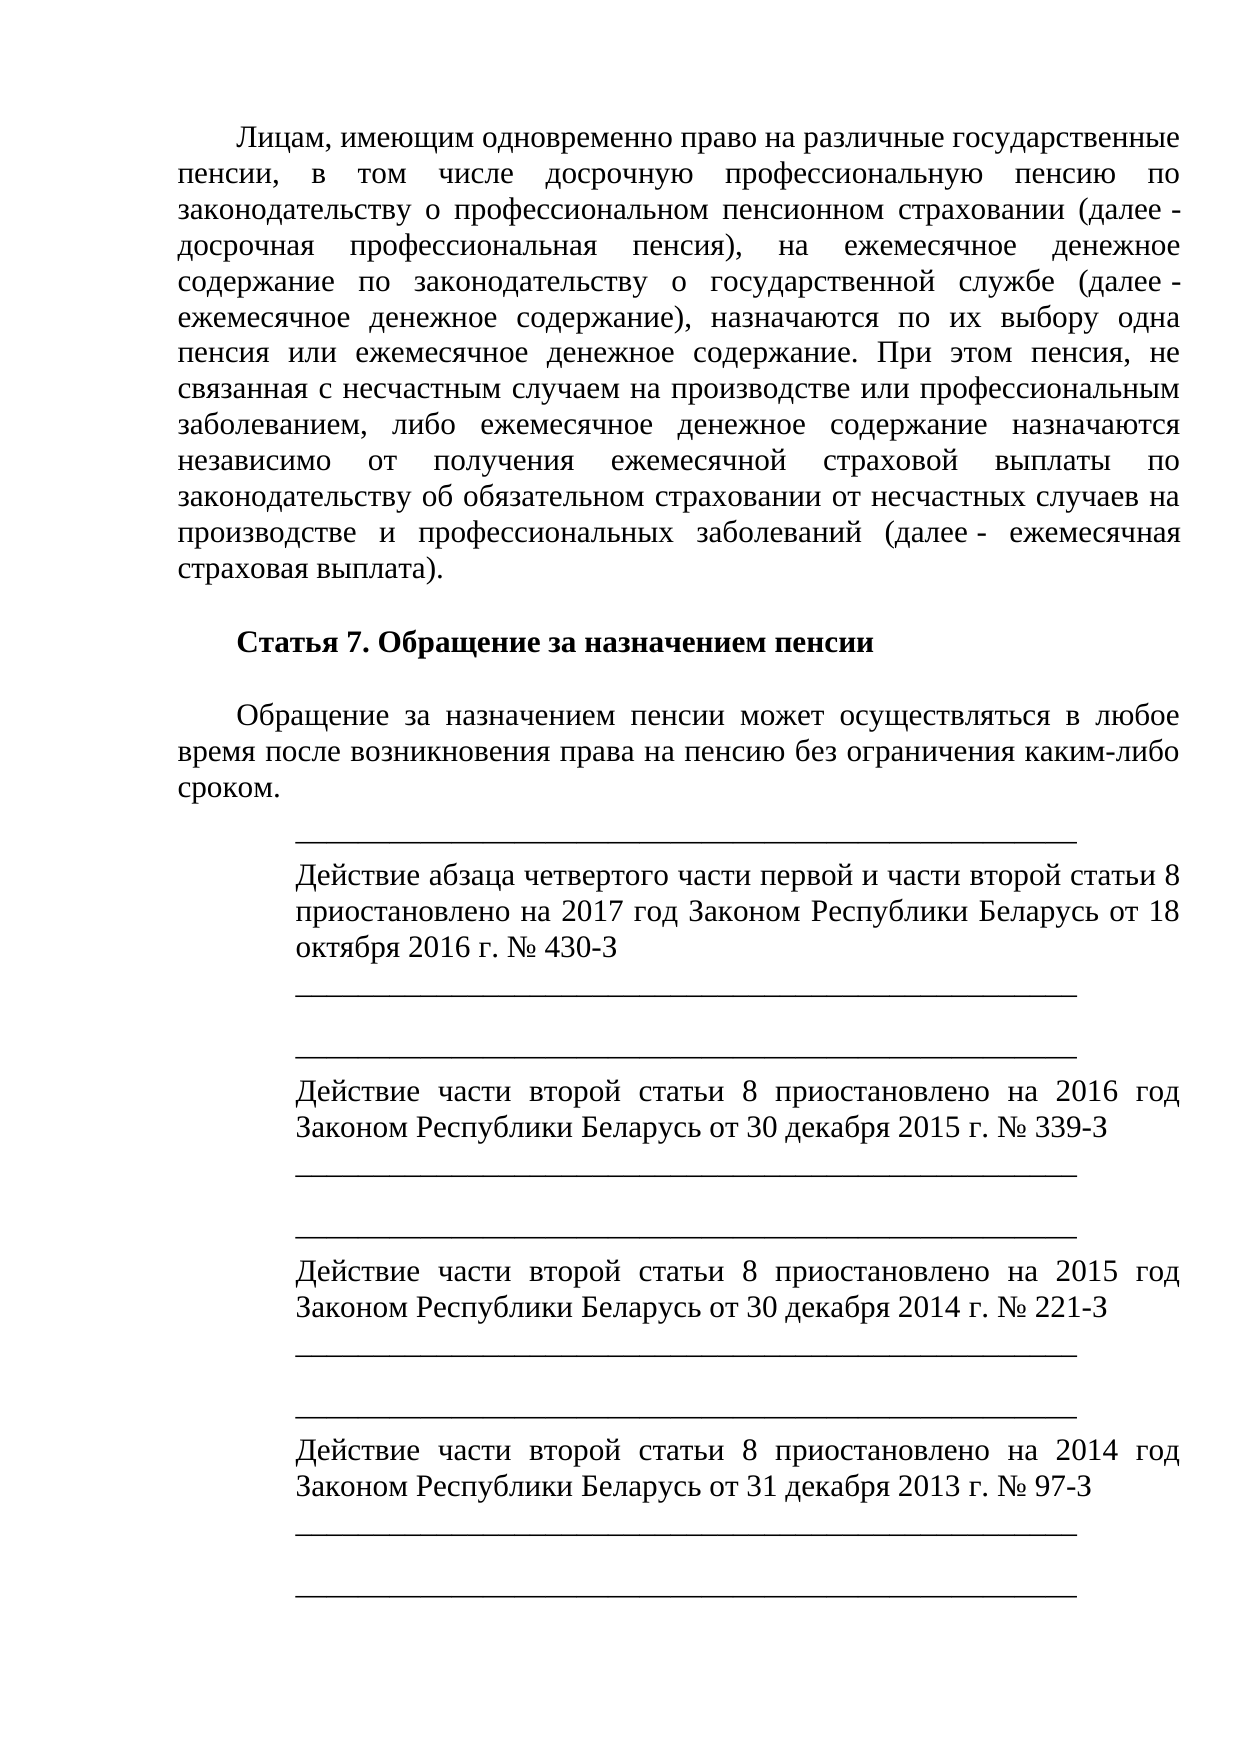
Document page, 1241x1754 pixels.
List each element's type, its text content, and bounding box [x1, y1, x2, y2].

text ————————————————————————— [295, 1036, 1181, 1072]
text Обращение за назначением пенсии может осуществляться в любое время после возникновения права на пенсию без ограничения каким-либо сроком. [177, 696, 1181, 804]
text __________________________________________________ [295, 964, 1181, 1000]
text ————————————————————————— [295, 1216, 1181, 1252]
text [295, 1503, 1181, 1539]
text Лицам, имеющим одновременно право на различные государственные пенсии, в том числе досрочную профессиональную пенсию по законодательству о профессиональном пенсионном страховании (далее - досрочная профессиональная пенсия), на ежемесячное денежное содержание по законодательству о государственной службе (далее - ежемесячное денежное содержание), назначаются по их выбору одна пенсия или ежемесячное денежное содержание. При этом пенсия, не связанная с несчастным случаем на производстве или профессиональным заболеванием, либо ежемесячное денежное содержание назначаются независимо от получения ежемесячной страховой выплаты по законодательству об обязательном страховании от несчастных случаев на производстве и профессиональных заболеваний (далее - ежемесячная страховая выплата). [177, 118, 1181, 585]
text Действие части второй статьи 8 приостановлено на 2015 год Законом Республики Беларусь от 30 декабря 2014 г. № 221-З [295, 1252, 1181, 1324]
text Статья 7. Обращение за назначением пенсии [236, 623, 1181, 659]
text Действие части второй статьи 8 приостановлено на 2016 год Законом Республики Беларусь от 30 декабря 2015 г. № 339-З [295, 1072, 1181, 1144]
text ————————————————————————— [295, 1575, 1181, 1611]
text Действие абзаца четвертого части первой и части второй статьи 8 приостановлено на 2017 год Законом Республики Беларусь от 18 октября 2016 г. № 430-З [295, 857, 1181, 964]
text Действие части второй статьи 8 приостановлено на 2014 год Законом Республики Беларусь от 31 декабря 2013 г. № 97-З [295, 1432, 1181, 1503]
text __________________________________________________ [295, 1324, 1181, 1360]
text ————————————————————————— [295, 821, 1181, 857]
text ————————————————————————— [295, 1396, 1181, 1432]
text __________________________________________________ [295, 1144, 1181, 1180]
